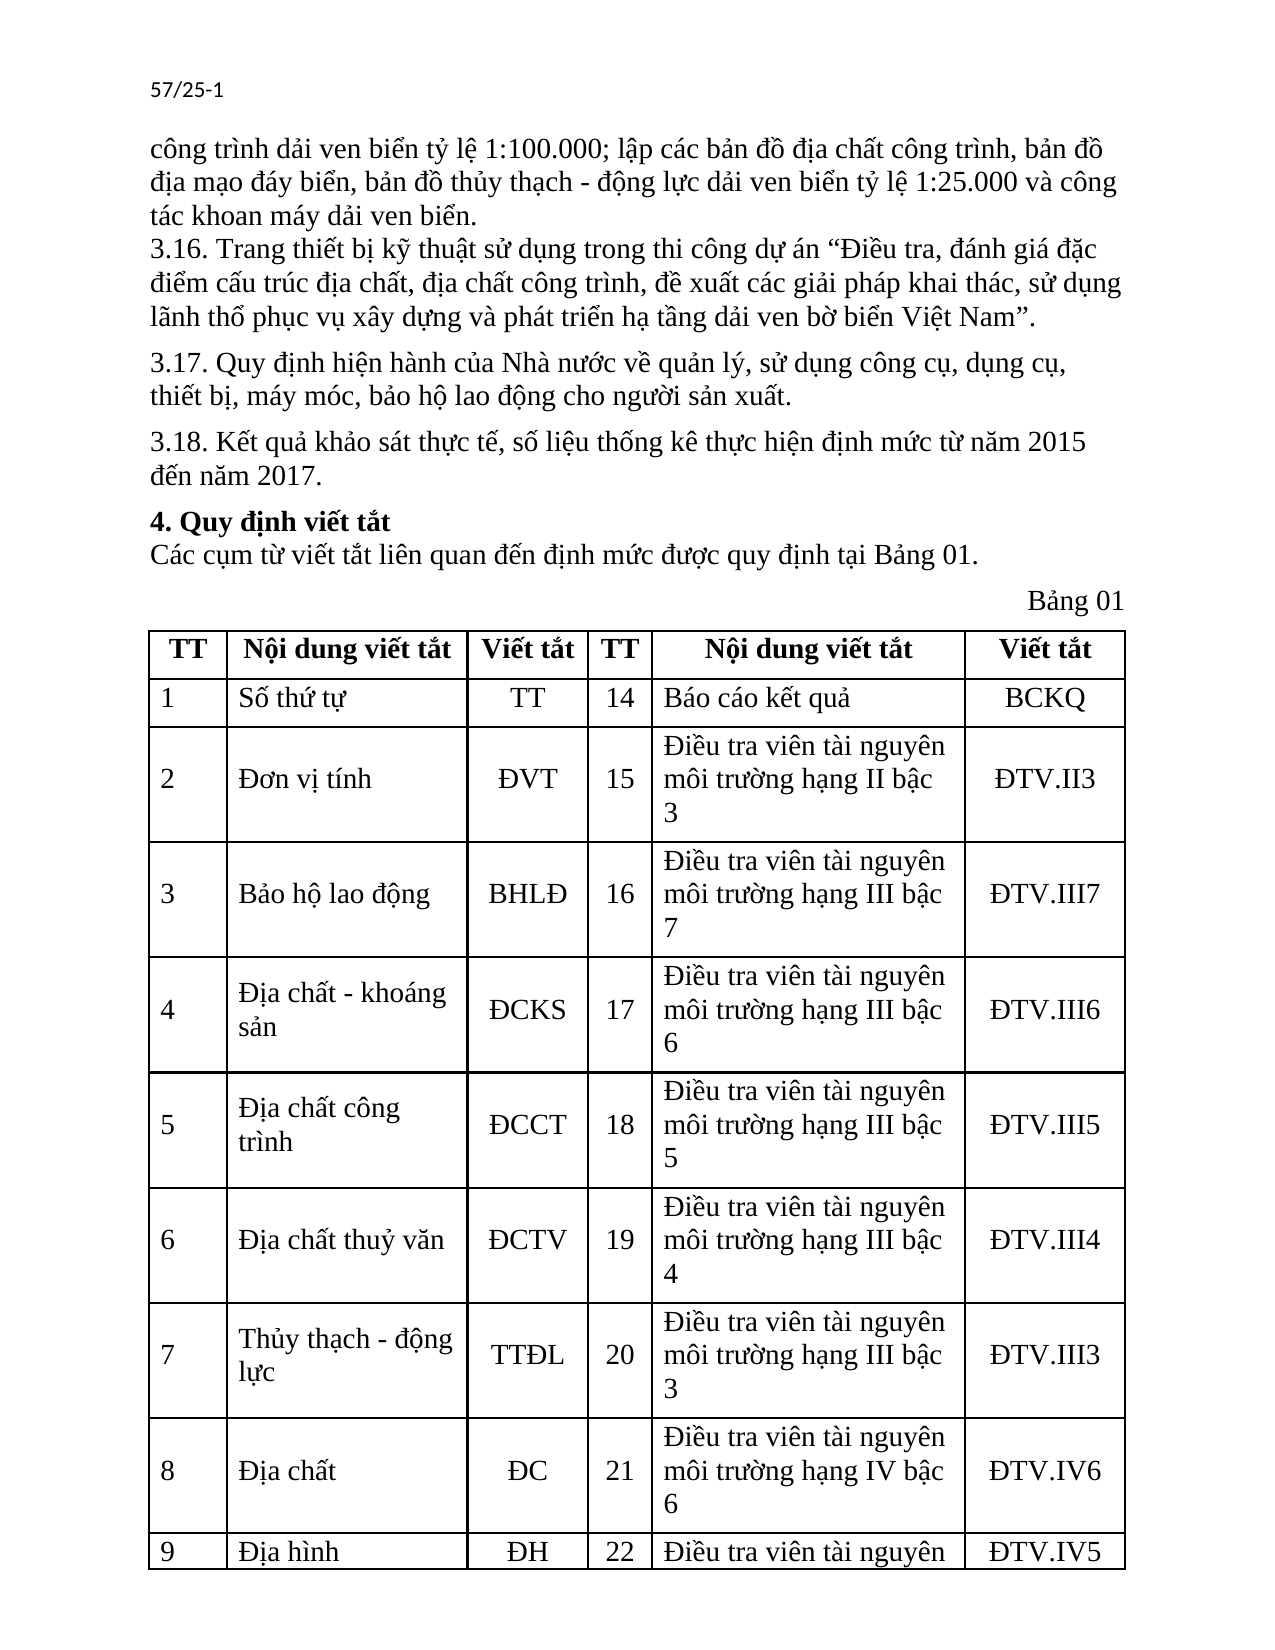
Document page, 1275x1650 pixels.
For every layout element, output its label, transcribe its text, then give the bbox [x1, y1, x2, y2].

table_cell 8 [150, 1419, 226, 1532]
table_cell 1 [150, 680, 226, 726]
table_cell Điều tra viên tài nguyên môi trường hạng II bậc 3 [653, 728, 964, 841]
table_cell 16 [589, 843, 651, 956]
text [150, 131, 1125, 232]
table_cell ĐTV.III6 [966, 958, 1124, 1071]
table_cell Điều tra viên tài nguyên môi trường hạng III bậc 5 [653, 1074, 964, 1187]
text Bảng 01 [150, 583, 1125, 617]
table_cell 3 [150, 843, 226, 956]
table_cell 2 [150, 728, 226, 841]
table_header Viết tắt [469, 632, 587, 678]
table_cell Điều tra viên tài nguyên môi trường hạng III bậc 6 [653, 958, 964, 1071]
table_cell ĐC [469, 1419, 587, 1532]
text 3.17. Quy định hiện hành của Nhà nước về quản lý, sử dụng công cụ, dụng cụ, thiết bị, máy móc, bảo hộ lao động cho người sản xuất. [150, 345, 1125, 412]
table_cell ĐTV.III5 [966, 1074, 1124, 1187]
table_header TT [150, 632, 226, 678]
table_cell 5 [150, 1074, 226, 1187]
table_cell 19 [589, 1189, 651, 1302]
table_cell Điều tra viên tài nguyên môi trường hạng IV bậc 6 [653, 1419, 964, 1532]
table_cell BHLĐ [469, 843, 587, 956]
table_cell 9 [150, 1534, 226, 1568]
table_cell Điều tra viên tài nguyên môi trường hạng III bậc 4 [653, 1189, 964, 1302]
table_header Nội dung viết tắt [653, 632, 964, 678]
table_cell ĐTV.II3 [966, 728, 1124, 841]
table_cell Địa chất công trình [228, 1074, 466, 1187]
table_cell ĐTV.IV5 [966, 1534, 1124, 1568]
table_cell 7 [150, 1304, 226, 1417]
table_cell 14 [589, 680, 651, 726]
table_cell ĐTV.III4 [966, 1189, 1124, 1302]
table_cell BCKQ [966, 680, 1124, 726]
table_cell Địa chất [228, 1419, 466, 1532]
table_header Viết tắt [966, 632, 1124, 678]
table_cell ĐVT [469, 728, 587, 841]
table_header Nội dung viết tắt [228, 632, 466, 678]
text Các cụm từ viết tắt liên quan đến định mức được quy định tại Bảng 01. [150, 537, 1125, 571]
table_cell ĐTV.III3 [966, 1304, 1124, 1417]
table_cell TTĐL [469, 1304, 587, 1417]
table_header TT [589, 632, 651, 678]
table_cell 6 [150, 1189, 226, 1302]
text 3.18. Kết quả khảo sát thực tế, số liệu thống kê thực hiện định mức từ năm 2015 đến năm 2017. [150, 424, 1125, 491]
table_cell Địa hình [228, 1534, 466, 1568]
table_cell Thủy thạch - động lực [228, 1304, 466, 1417]
table_cell Đơn vị tính [228, 728, 466, 841]
table_cell 15 [589, 728, 651, 841]
table_cell Bảo hộ lao động [228, 843, 466, 956]
table_cell Địa chất thuỷ văn [228, 1189, 466, 1302]
table_cell Điều tra viên tài nguyên môi trường hạng III bậc 7 [653, 843, 964, 956]
text 4. Quy định viết tắt [150, 504, 1125, 537]
table_cell 20 [589, 1304, 651, 1417]
table_cell 21 [589, 1419, 651, 1532]
table_cell Địa chất - khoáng sản [228, 958, 466, 1071]
table_cell ĐH [469, 1534, 587, 1568]
table_cell 17 [589, 958, 651, 1071]
table_cell ĐCKS [469, 958, 587, 1071]
table_cell Điều tra viên tài nguyên môi trường hạng III bậc 3 [653, 1304, 964, 1417]
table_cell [653, 1534, 964, 1568]
table_cell ĐTV.III7 [966, 843, 1124, 956]
table_cell ĐTV.IV6 [966, 1419, 1124, 1532]
table_cell 4 [150, 958, 226, 1071]
table_cell 22 [589, 1534, 651, 1568]
table_cell ĐCCT [469, 1074, 587, 1187]
table_cell TT [469, 680, 587, 726]
table_cell Số thứ tự [228, 680, 466, 726]
table_cell ĐCTV [469, 1189, 587, 1302]
table_cell 18 [589, 1074, 651, 1187]
table_cell Báo cáo kết quả [653, 680, 964, 726]
text 3.16. Trang thiết bị kỹ thuật sử dụng trong thi công dự án “Điều tra, đánh giá đặc điểm cấu trúc địa chất, địa chất công trình, đề xuất các giải pháp khai thác, sử dụng lãnh thổ phục vụ xây dựng và phát triển hạ tầng dải ven bờ biển Việt Nam”. [150, 232, 1125, 332]
